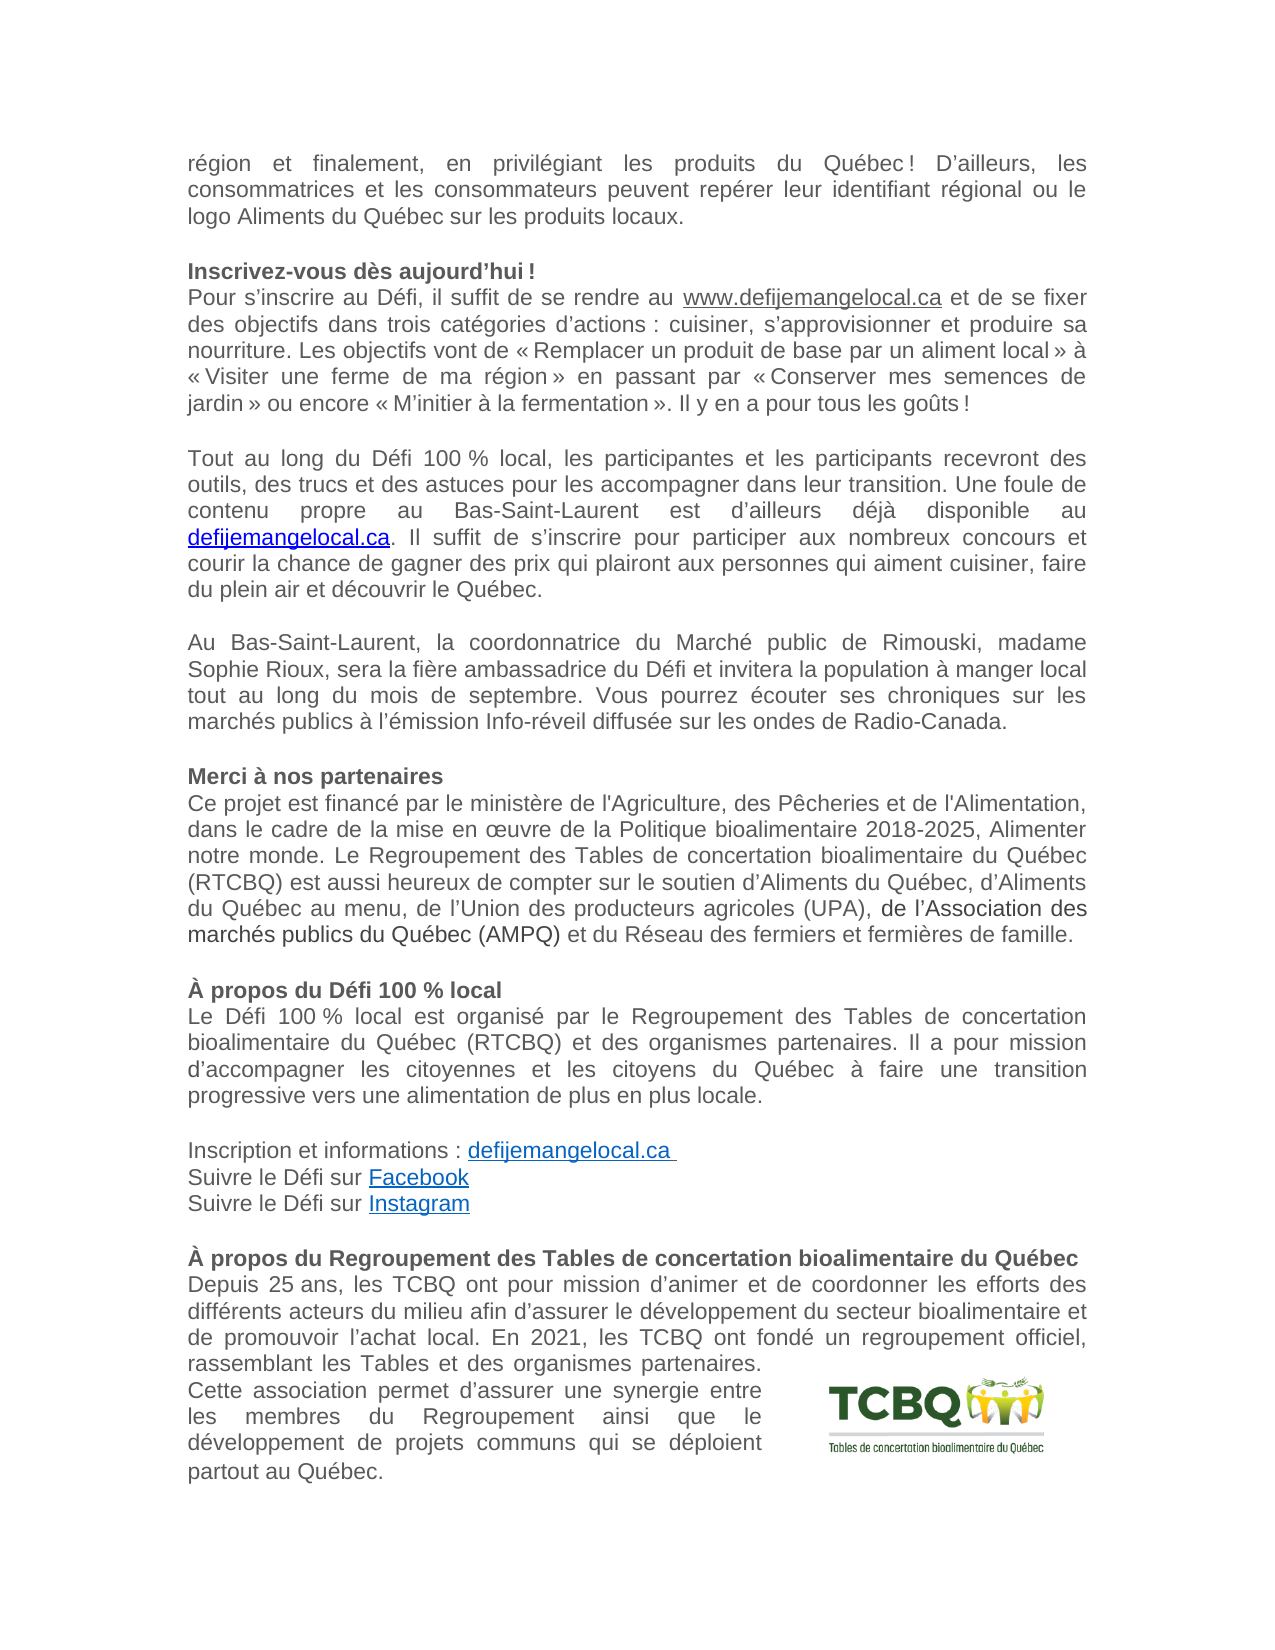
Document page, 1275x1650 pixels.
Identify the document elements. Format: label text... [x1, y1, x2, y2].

text Suivre le Défi sur Facebook [187, 1163, 1087, 1190]
text Inscrivez-vous dès aujourd’hui ! [187, 258, 1087, 284]
text À propos du Regroupement des Tables de concertation bioalimentaire du Québec [187, 1245, 1087, 1271]
text Le Défi 100 % local est organisé par le Regroupement des Tables de concertation bioalimentaire du Québec (RTCBQ) et des organismes partenaires. Il a pour mission d’accompagner les citoyennes et les citoyens du Québec à faire une transition progressive vers une alimentation de plus en plus locale. [187, 1003, 1087, 1108]
text Tout au long du Défi 100 % local, les participantes et les participants recevront des outils, des trucs et des astuces pour les accompagner dans leur transition. Une foule de contenu propre au Bas-Saint-Laurent est d’ailleurs déjà disponible au defijemangelocal.ca. Il suffit de s’inscrire pour participer aux nombreux concours et courir la chance de gagner des prix qui plairont aux personnes qui aiment cuisiner, faire du plein air et découvrir le Québec. [187, 445, 1087, 603]
text Depuis 25 ans, les TCBQ ont pour mission d’animer et de coordonner les efforts des différents acteurs du milieu afin d’assurer le développement du secteur bioalimentaire et de promouvoir l’achat local. En 2021, les TCBQ ont fondé un regroupement officiel, rassemblant les Tables et des organismes partenaires. Cette association permet d’assurer une synergie entre les membres du Regroupement ainsi que le développement de projets communs qui se déploient partout au Québec. [187, 1271, 1087, 1484]
text Suivre le Défi sur Instagram [187, 1190, 1087, 1216]
text Ce projet est financé par le ministère de l'Agriculture, des Pêcheries et de l'Alimentation, dans le cadre de la mise en œuvre de la Politique bioalimentaire 2018-2025, Alimenter notre monde. Le Regroupement des Tables de concertation bioalimentaire du Québec (RTCBQ) est aussi heureux de compter sur le soutien d’Aliments du Québec, d’Aliments du Québec au menu, de l’Union des producteurs agricoles (UPA), de l’Association des marchés publics du Québec (AMPQ) et du Réseau des fermiers et fermières de famille. [187, 790, 1087, 948]
text Au Bas-Saint-Laurent, la coordonnatrice du Marché public de Rimouski, madame Sophie Rioux, sera la fière ambassadrice du Défi et invitera la population à manger local tout au long du mois de septembre. Vous pourrez écouter ses chroniques sur les marchés publics à l’émission Info-réveil diffusée sur les ondes de Radio-Canada. [187, 629, 1087, 734]
text Merci à nos partenaires [187, 763, 1087, 790]
text À propos du Défi 100 % local [187, 977, 1087, 1003]
text Pour s’inscrire au Défi, il suffit de se rendre au www.defijemangelocal.ca et de se fixer des objectifs dans trois catégories d’actions : cuisiner, s’approvisionner et produire sa nourriture. Les objectifs vont de « Remplacer un produit de base par un aliment local » à « Visiter une ferme de ma région » en passant par « Conserver mes semences de jardin » ou encore « M’initier à la fermentation ». Il y en a pour tous les goûts ! [187, 284, 1087, 416]
picture [781, 1363, 1091, 1477]
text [187, 150, 1087, 229]
text Inscription et informations : defijemangelocal.ca [187, 1137, 1087, 1163]
